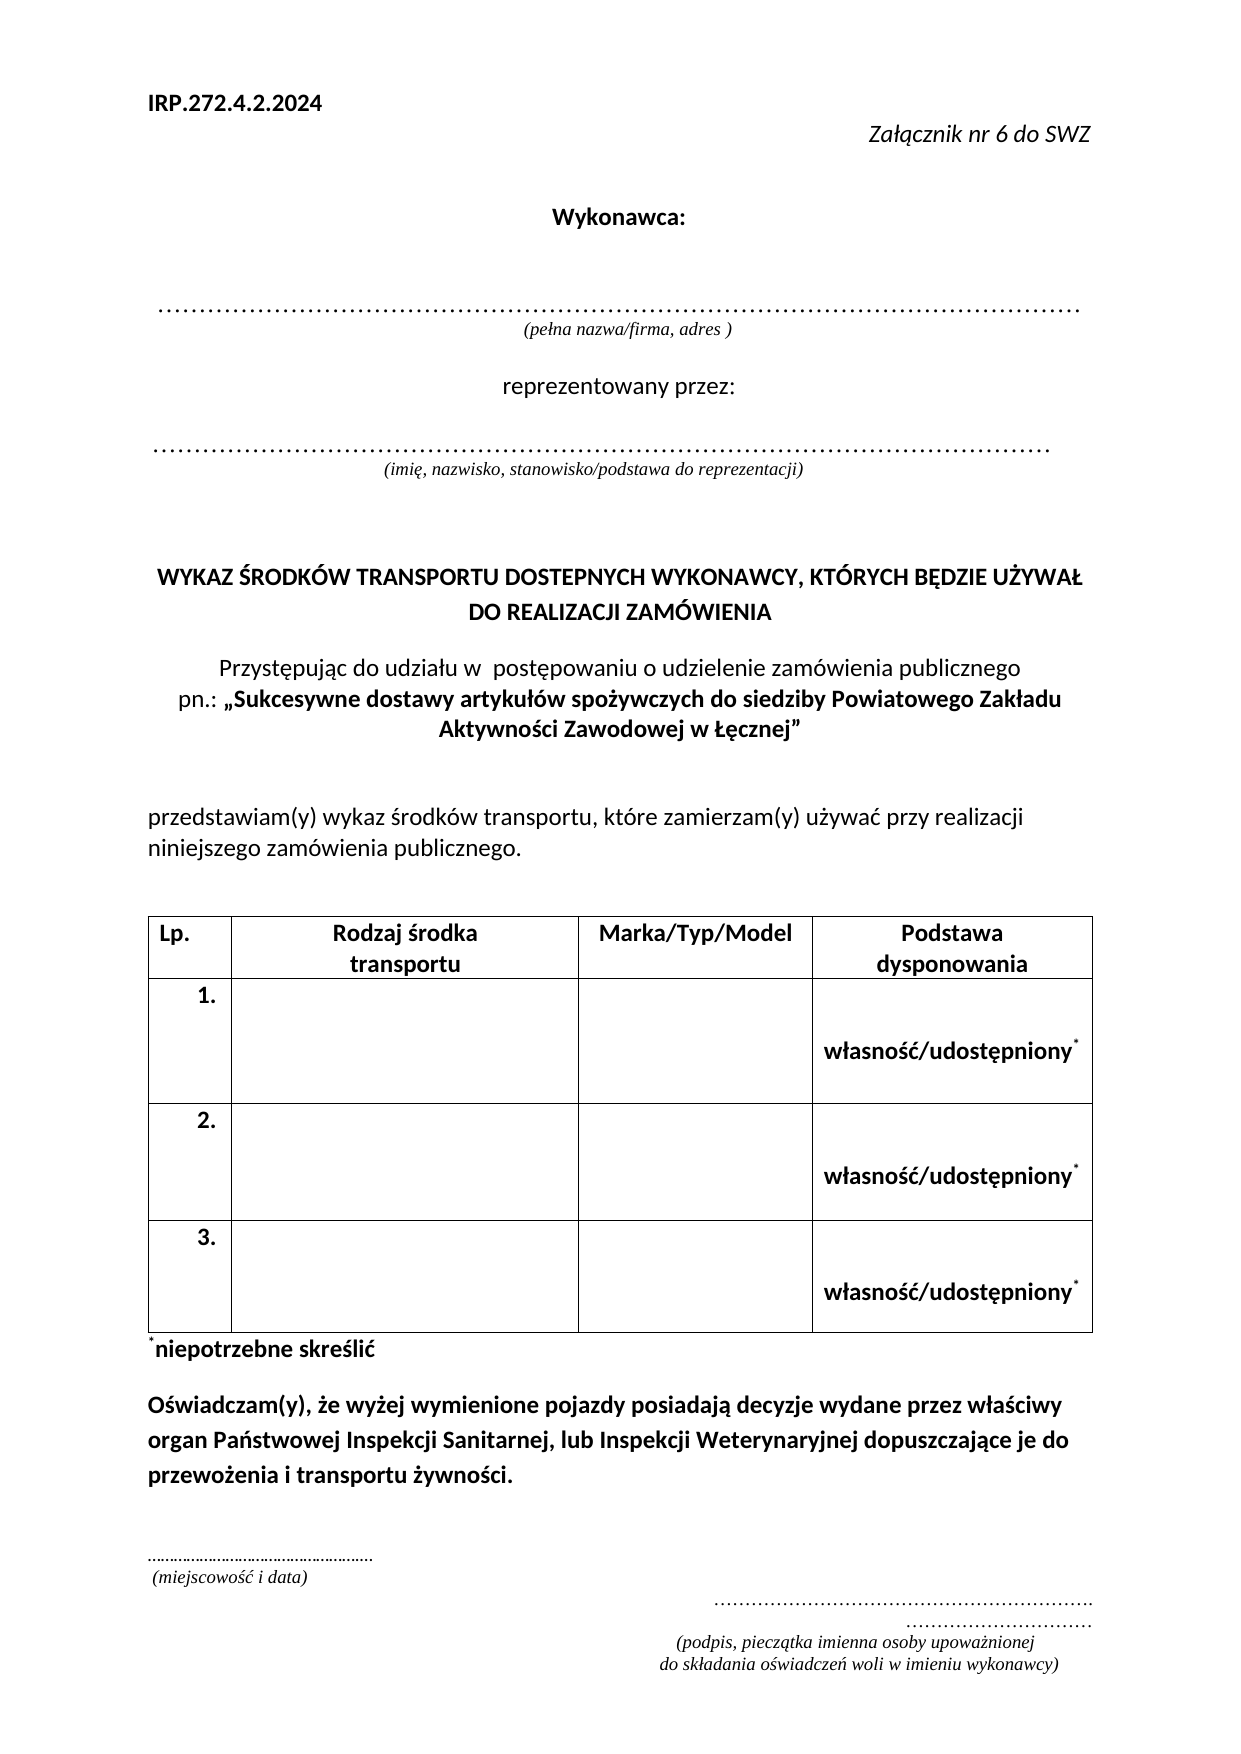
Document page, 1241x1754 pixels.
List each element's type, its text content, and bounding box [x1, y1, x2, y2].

table_cell [579, 1221, 812, 1332]
text *niepotrzebne skreślić [148, 1333, 1093, 1364]
table_cell [149, 1104, 231, 1219]
text (pełna nazwa/firma, adres ) [145, 318, 738, 339]
text Załącznik nr 6 do SWZ [148, 118, 1093, 148]
text przedstawiam(y) wykaz środków transportu, które zamierzam(y) używać przy realizacji niniejszego zamówienia publicznego. [148, 801, 1093, 862]
table_cell [232, 1221, 578, 1332]
text ……………………………………………………………………………………………… [145, 429, 1093, 458]
text (miejscowość i data) [148, 1566, 1093, 1588]
text (imię, nazwisko, stanowisko/podstawa do reprezentacji) [145, 458, 871, 480]
table_header Rodzaj środka transportu [232, 917, 578, 978]
text do składania oświadczeń woli w imieniu wykonawcy) [628, 1653, 1093, 1674]
text ………………………………………….… [148, 1543, 1093, 1566]
text (podpis, pieczątka imienna osoby upoważnionej [148, 1631, 1093, 1653]
table_cell [232, 1104, 578, 1219]
table_cell [579, 979, 812, 1103]
text Wykonawca: [145, 201, 1093, 232]
text WYKAZ ŚRODKÓW TRANSPORTU DOSTEPNYCH WYKONAWCY, KTÓRYCH BĘDZIE UŻYWAŁ DO REALIZACJI ZAMÓWIENIA [148, 561, 1093, 627]
text Przystępując do udziału w postępowaniu o udzielenie zamówienia publicznego pn.: „Sukcesywne dostawy artykułów spożywczych do siedziby Powiatowego Zakładu Aktywności Zawodowej w Łęcznej” [148, 652, 1093, 744]
table_header Marka/Typ/Model [579, 917, 812, 978]
table_cell własność/udostępniony* [813, 979, 1092, 1103]
table_cell [232, 979, 578, 1103]
table_cell własność/udostępniony* [813, 1104, 1092, 1219]
table_cell [579, 1104, 812, 1219]
table_cell [149, 1221, 231, 1332]
text …………………………………………………….………………………… [148, 1588, 1093, 1631]
text reprezentowany przez: [145, 370, 1093, 401]
table_cell [149, 979, 231, 1103]
table_header Podstawa dysponowania [813, 917, 1092, 978]
table_cell własność/udostępniony* [813, 1221, 1092, 1332]
text IRP.272.4.2.2024 [148, 87, 1093, 118]
text Oświadczam(y), że wyżej wymienione pojazdy posiadają decyzje wydane przez właściwy organ Państwowej Inspekcji Sanitarnej, lub Inspekcji Weterynaryjnej dopuszczające je do przewożenia i transportu żywności. [148, 1389, 1093, 1489]
text ………………………………………………………………………………………………… [145, 289, 1093, 318]
table_header Lp. [149, 917, 231, 978]
